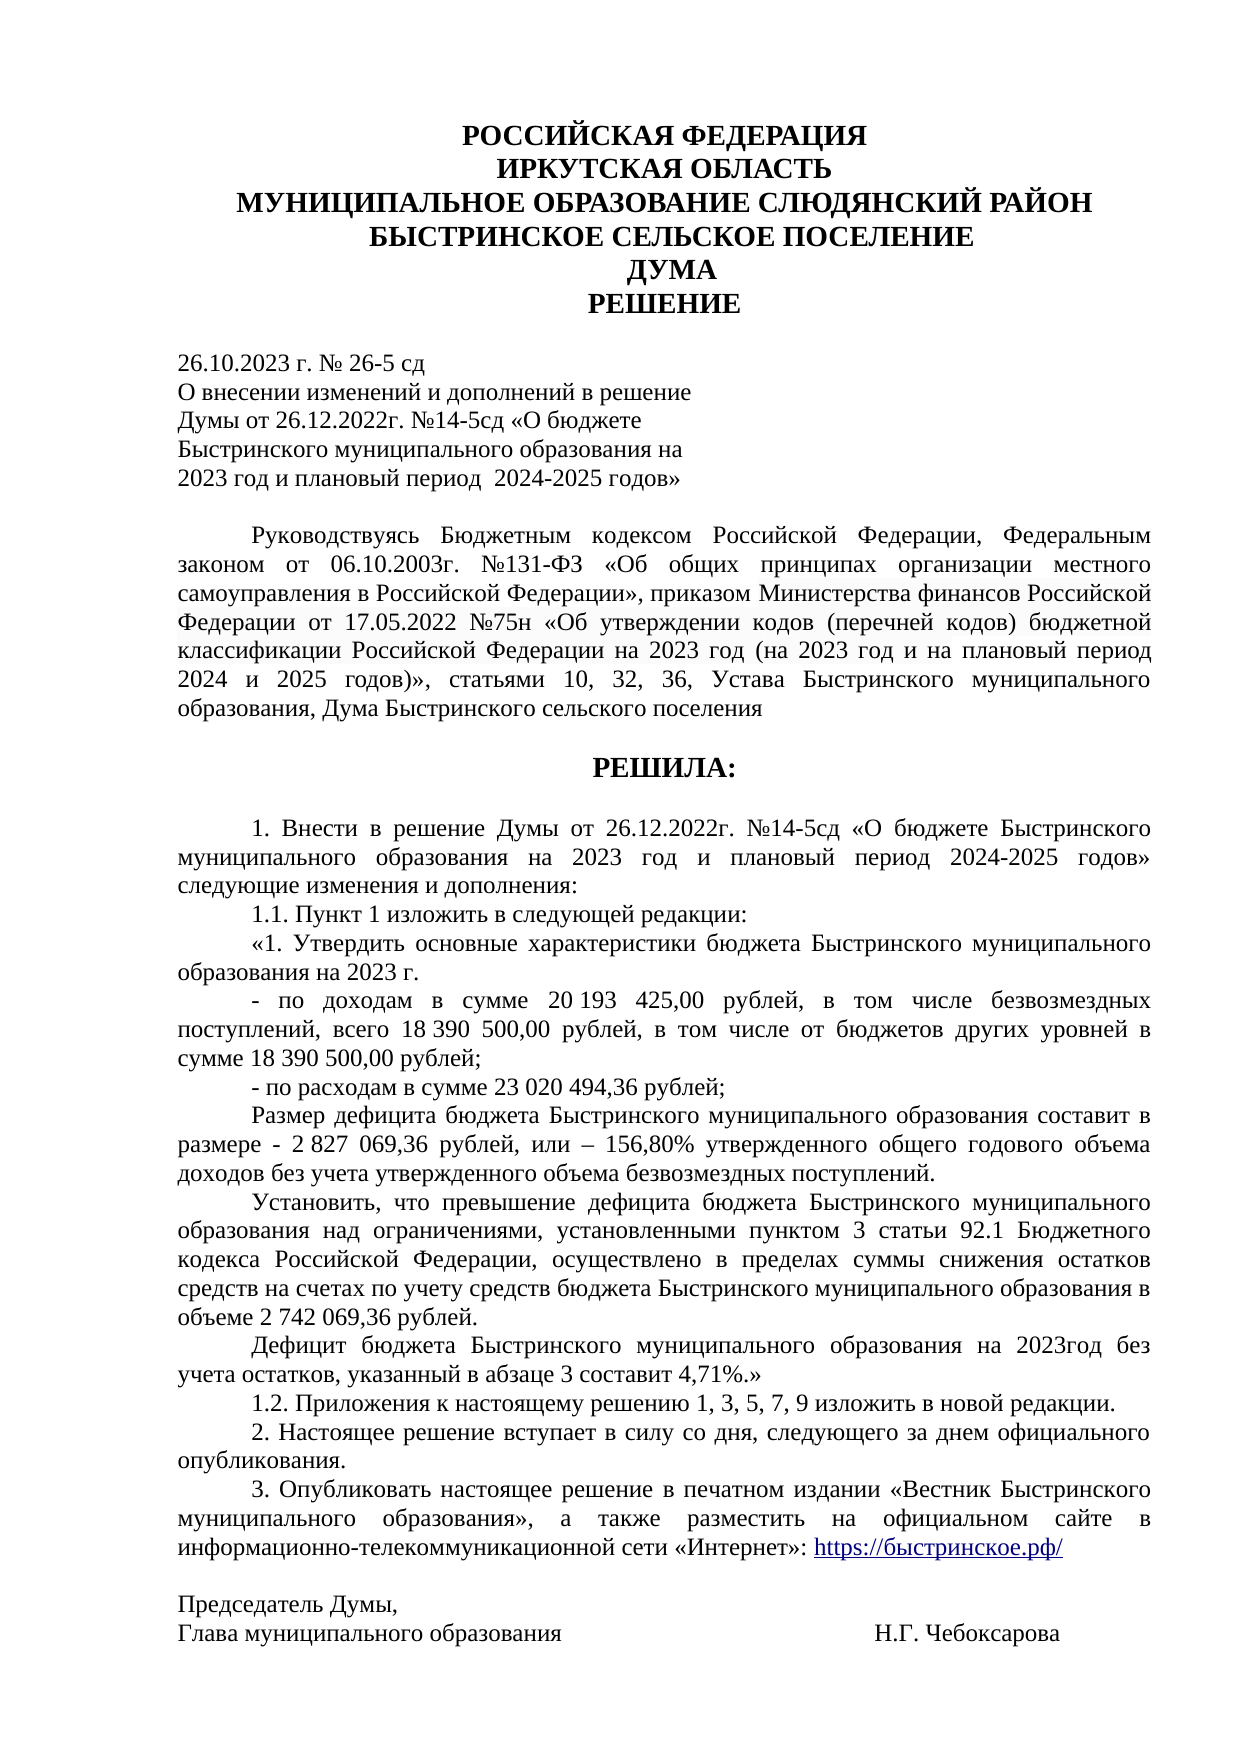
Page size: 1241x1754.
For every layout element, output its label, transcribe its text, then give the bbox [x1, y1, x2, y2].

text Думы от 26.12.2022г. №14-5сд «О бюджете [177, 406, 1152, 434]
text - по доходам в сумме 20 193 425,00 рублей, в том числе безвозмездных поступлений, всего 18 390 500,00 рублей, в том числе от бюджетов других уровней в сумме 18 390 500,00 рублей; [177, 985, 1152, 1072]
text 1. Внести в решение Думы от 26.12.2022г. №14-5сд «О бюджете Быстринского муниципального образования на 2023 год и плановый период 2024-2025 годов» следующие изменения и дополнения: [177, 813, 1152, 899]
text О внесении изменений и дополнений в решение [177, 377, 1152, 406]
text РЕШЕНИЕ [177, 286, 1152, 319]
text Глава муниципального образования Н.Г. Чебоксарова [177, 1618, 1152, 1647]
text Быстринского муниципального образования на [177, 434, 1152, 463]
text - по расходам в сумме 23 020 494,36 рублей; [177, 1072, 1152, 1100]
text 1.2. Приложения к настоящему решению 1, 3, 5, 7, 9 изложить в новой редакции. [177, 1388, 1152, 1417]
text Установить, что превышение дефицита бюджета Быстринского муниципального образования над ограничениями, установленными пунктом 3 статьи 92.1 Бюджетного кодекса Российской Федерации, осуществлено в пределах суммы снижения остатков средств на счетах по учету средств бюджета Быстринского муниципального образования в объеме 2 742 069,36 рублей. [177, 1187, 1152, 1330]
text ДУМА [177, 252, 1167, 286]
text Председатель Думы, [177, 1589, 1152, 1618]
text 1.1. Пункт 1 изложить в следующей редакции: [177, 899, 1152, 928]
text «1. Утвердить основные характеристики бюджета Быстринского муниципального образования на 2023 г. [177, 928, 1152, 985]
text ИРКУТСКАЯ ОБЛАСТЬ [177, 152, 1152, 185]
text БЫСТРИНСКОЕ СЕЛЬСКОЕ ПОСЕЛЕНИЕ [177, 219, 1167, 252]
text 2. Настоящее решение вступает в силу со дня, следующего за днем официального опубликования. [177, 1417, 1152, 1474]
text Размер дефицита бюджета Быстринского муниципального образования составит в размере - 2 827 069,36 рублей, или – 156,80% утвержденного общего годового объема доходов без учета утвержденного объема безвозмездных поступлений. [177, 1100, 1152, 1187]
text МУНИЦИПАЛЬНОЕ ОБРАЗОВАНИЕ СЛЮДЯНСКИЙ РАЙОН [177, 185, 1152, 219]
text Руководствуясь Бюджетным кодексом Российской Федерации, Федеральным законом от 06.10.2003г. №131-ФЗ «Об общих принципах организации местного самоуправления в Российской Федерации», приказом Министерства финансов Российской Федерации от 17.05.2022 №75н «Об утверждении кодов (перечней кодов) бюджетной классификации Российской Федерации на 2023 год (на 2023 год и на плановый период 2024 и 2025 годов)», статьями 10, 32, 36, Устава Быстринского муниципального образования, Дума Быстринского сельского поселения [177, 607, 1152, 722]
text Дефицит бюджета Быстринского муниципального образования на 2023год без учета остатков, указанный в абзаце 3 составит 4,71%.» [177, 1330, 1152, 1388]
text РОССИЙСКАЯ ФЕДЕРАЦИЯ [177, 118, 1152, 152]
text 2023 год и плановый период 2024-2025 годов» [177, 463, 1152, 492]
text РЕШИЛА: [177, 751, 1152, 784]
text 26.10.2023 г. № 26-5 сд [177, 348, 1152, 377]
text Руководствуясь Бюджетным кодексом Российской Федерации, Федеральным законом от 06.10.2003г. №131-ФЗ «Об общих принципах организации местного самоуправления в Российской Федерации», приказом Министерства финансов Российской Федерации от 17.05.2022 №75н «Об утверждении кодов (перечней кодов) бюджетной классификации Российской Федерации на 2023 год (на 2023 год и на плановый период 2024 и 2025 годов)», статьями 10, 32, 36, Устава Быстринского муниципального образования, Дума Быстринского сельского поселения [177, 521, 1152, 607]
text 3. Опубликовать настоящее решение в печатном издании «Вестник Быстринского муниципального образования», а также разместить на официальном сайте в информационно-телекоммуникационной сети «Интернет»: https://быстринское.рф/ [177, 1474, 1152, 1560]
